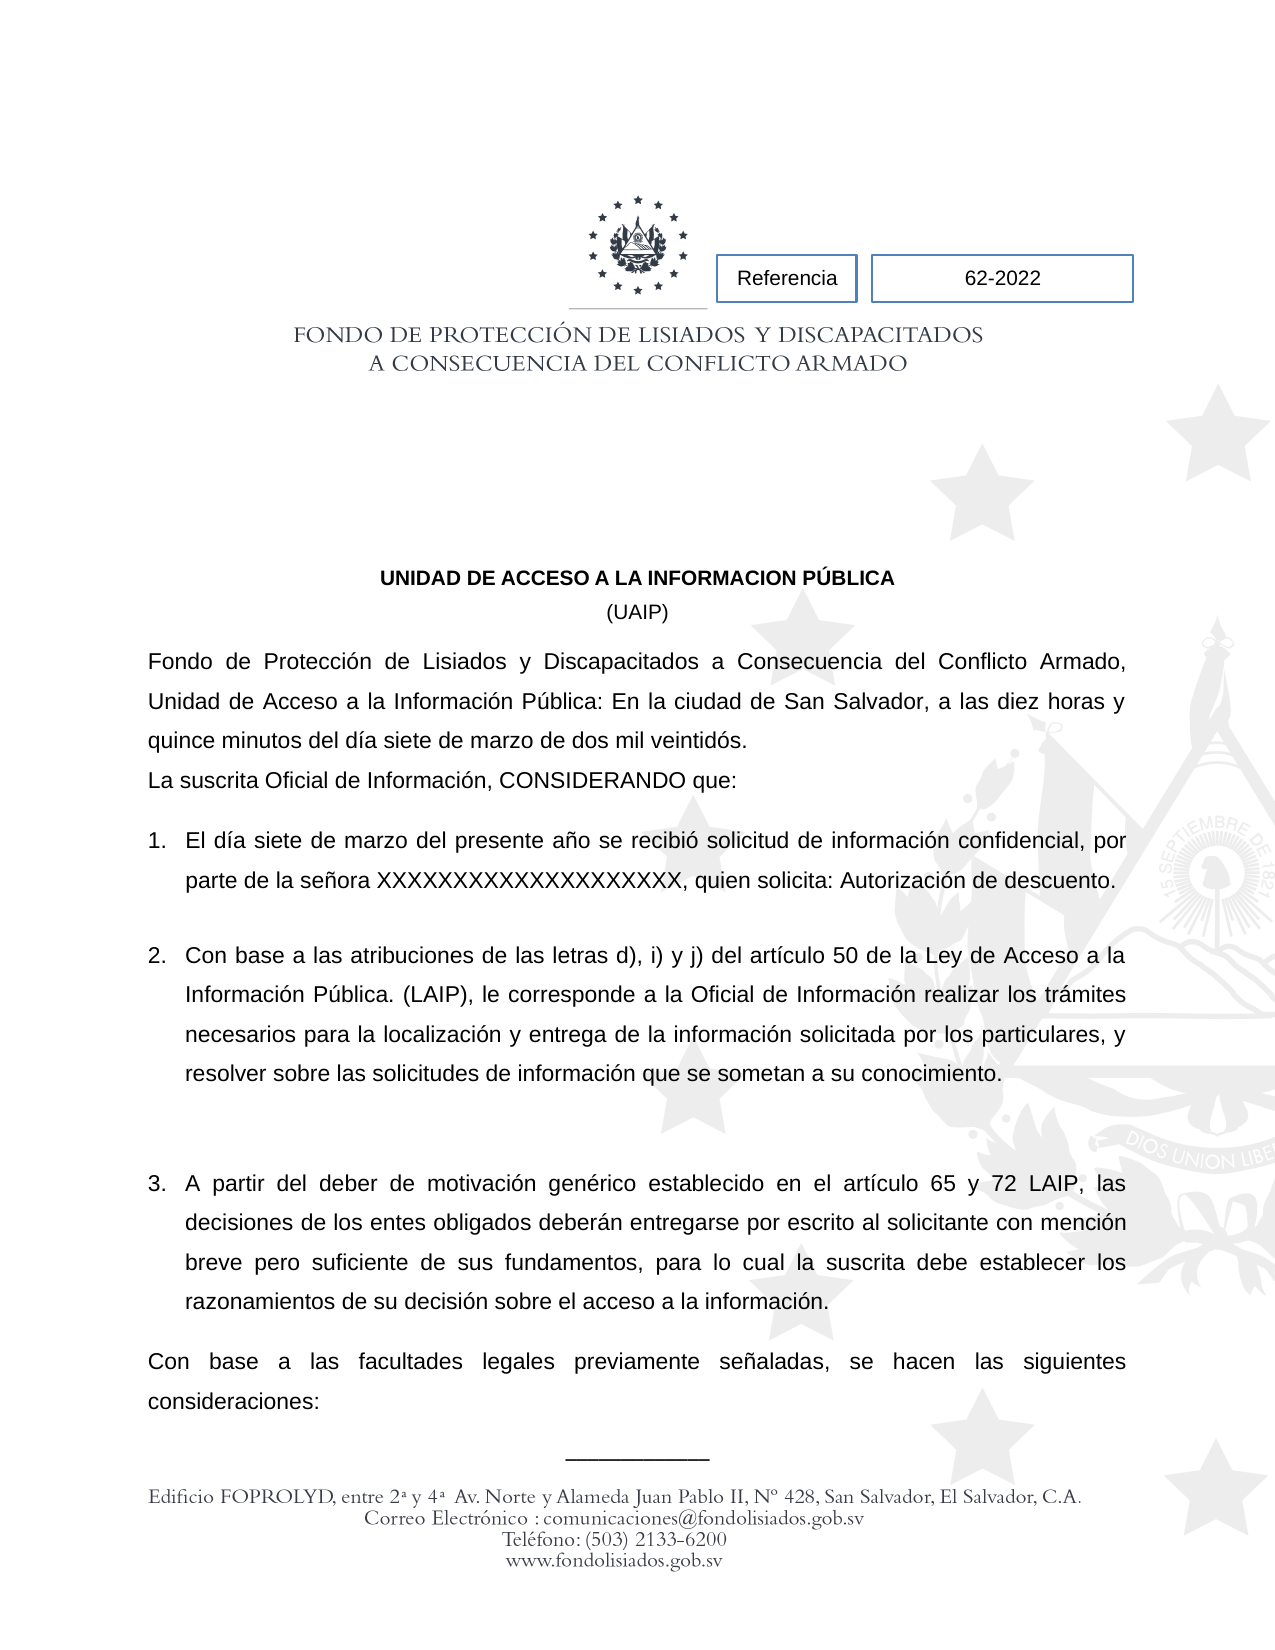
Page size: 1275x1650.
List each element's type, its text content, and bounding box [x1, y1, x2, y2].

list El día siete de marzo del presente año se recibió solicitud de información confidencial, por parte de la señora XXXXXXXXXXXXXXXXXXXX, quien solicita: Autorización de descuento. [148, 827, 1127, 893]
text UNIDAD DE ACCESO A LA INFORMACION PÚBLICA [148, 566, 1127, 590]
text Fondo de Protección de Lisiados y Discapacitados a Consecuencia del Conflicto Armado, Unidad de Acceso a la Información Pública: En la ciudad de San Salvador, a las diez horas y quince minutos del día siete de marzo de dos mil veintidós. [148, 648, 1127, 754]
text Con base a las facultades legales previamente señaladas, se hacen las siguientes consideraciones: [148, 1348, 1127, 1414]
list A partir del deber de motivación genérico establecido en el artículo 65 y 72 LAIP, las decisiones de los entes obligados deberán entregarse por escrito al solicitante con mención breve pero suficiente de sus fundamentos, para lo cual la suscrita debe establecer los razonamientos de su decisión sobre el acceso a la información. [148, 1169, 1127, 1314]
list Con base a las atribuciones de las letras d), i) y j) del artículo 50 de la Ley de Acceso a la Información Pública. (LAIP), le corresponde a la Oficial de Información realizar los trámites necesarios para la localización y entrega de la información solicitada por los particulares, y resolver sobre las solicitudes de información que se sometan a su conocimiento. [148, 942, 1127, 1087]
text (UAIP) [148, 600, 1127, 624]
picture [0, 134, 1275, 1650]
text La suscrita Oficial de Información, CONSIDERANDO que: [148, 767, 1127, 793]
